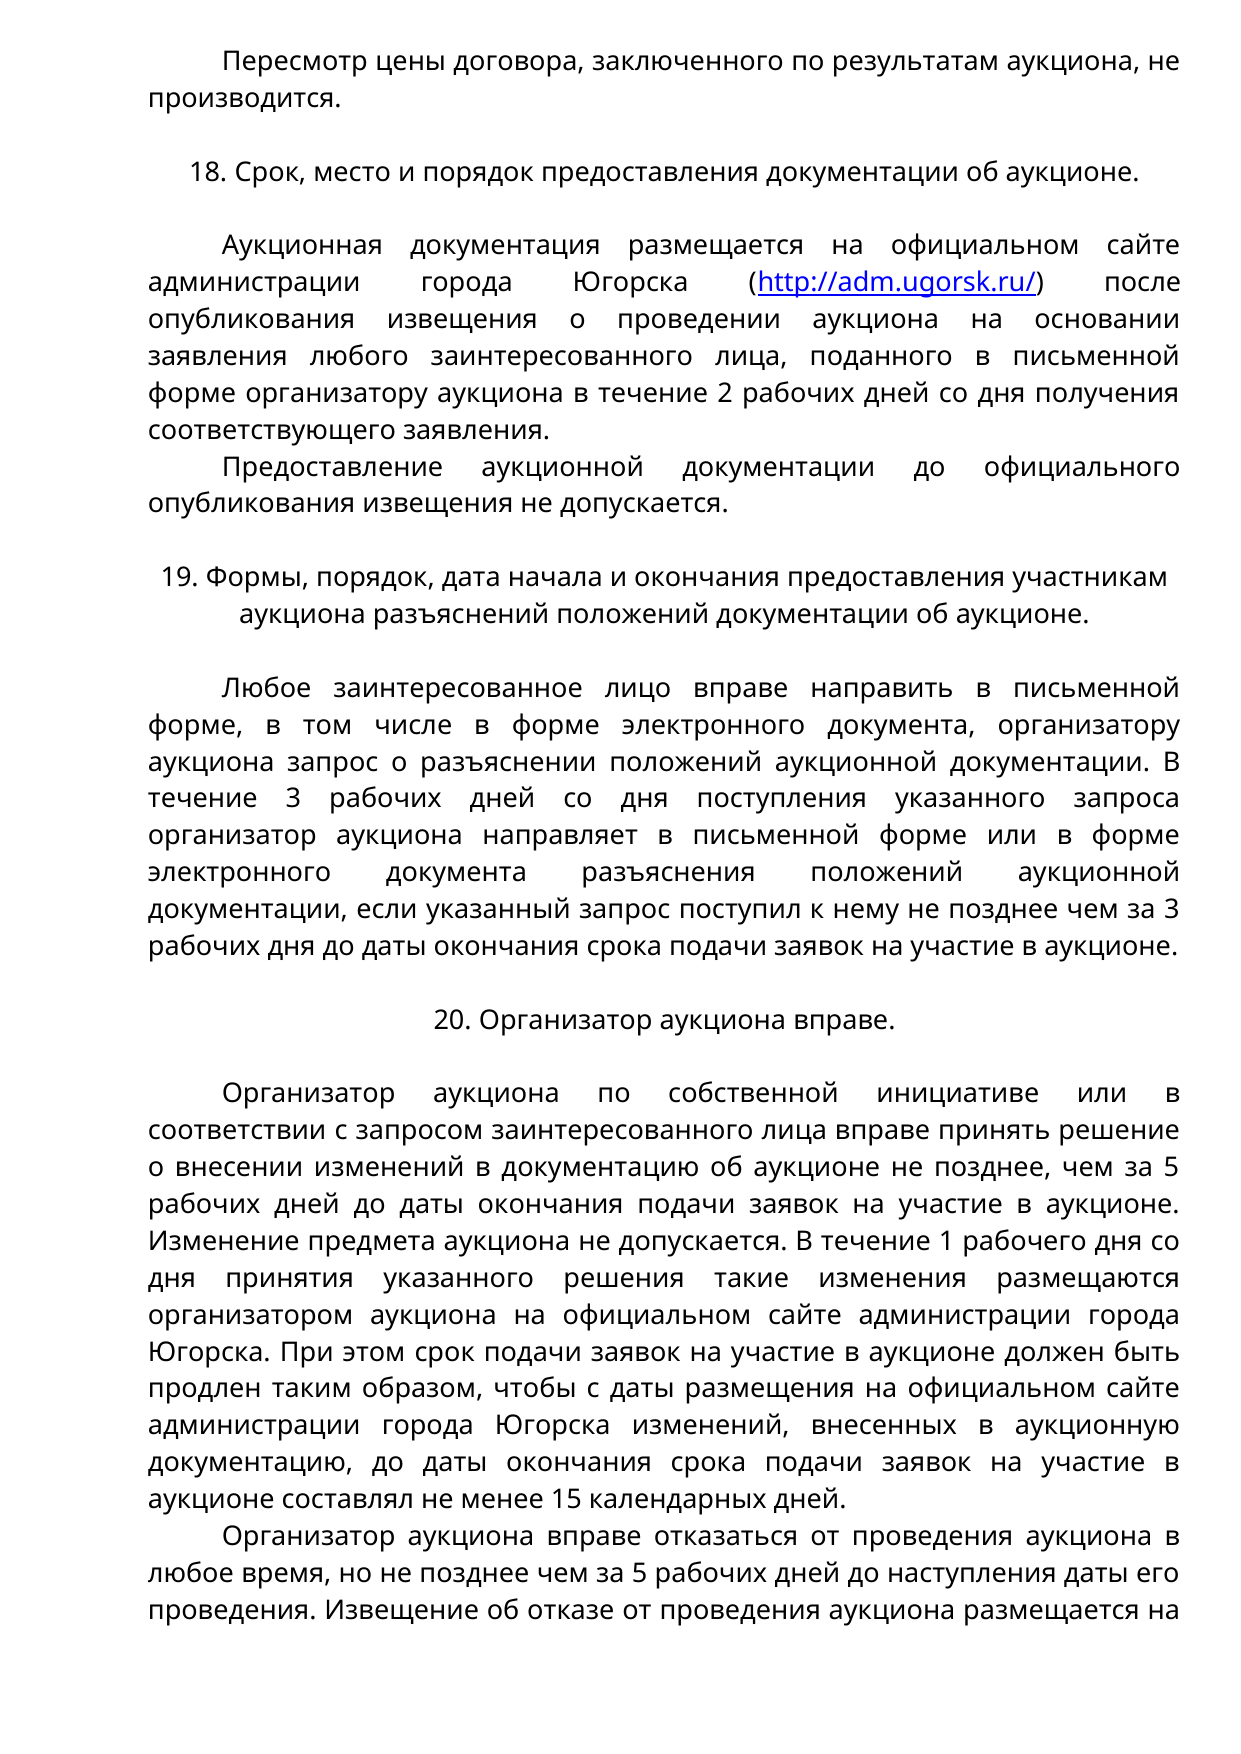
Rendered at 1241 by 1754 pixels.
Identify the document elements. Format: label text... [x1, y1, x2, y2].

text 19. Формы, порядок, дата начала и окончания предоставления участникам аукциона разъяснений положений документации об аукционе. [148, 558, 1181, 631]
text Аукционная документация размещается на официальном сайте администрации города Югорска (http://adm.ugorsk.ru/) после опубликования извещения о проведении аукциона на основании заявления любого заинтересованного лица, поданного в письменной форме организатору аукциона в течение 2 рабочих дней со дня получения соответствующего заявления. [148, 226, 1181, 447]
text Любое заинтересованное лицо вправе направить в письменной форме, в том числе в форме электронного документа, организатору аукциона запрос о разъяснении положений аукционной документации. В течение 3 рабочих дней со дня поступления указанного запроса организатор аукциона направляет в письменной форме или в форме электронного документа разъяснения положений аукционной документации, если указанный запрос поступил к нему не позднее чем за 3 рабочих дня до даты окончания срока подачи заявок на участие в аукционе. [148, 668, 1181, 963]
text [148, 1516, 1181, 1627]
text 20. Организатор аукциона вправе. [148, 1000, 1181, 1037]
text Предоставление аукционной документации до официального опубликования извещения не допускается. [148, 447, 1181, 521]
text 18. Срок, место и порядок предоставления документации об аукционе. [148, 152, 1181, 189]
text Организатор аукциона по собственной инициативе или в соответствии с запросом заинтересованного лица вправе принять решение о внесении изменений в документацию об аукционе не позднее, чем за 5 рабочих дней до даты окончания подачи заявок на участие в аукционе. Изменение предмета аукциона не допускается. В течение 1 рабочего дня со дня принятия указанного решения такие изменения размещаются организатором аукциона на официальном сайте администрации города Югорска. При этом срок подачи заявок на участие в аукционе должен быть продлен таким образом, чтобы с даты размещения на официальном сайте администрации города Югорска изменений, внесенных в аукционную документацию, до даты окончания срока подачи заявок на участие в аукционе составлял не менее 15 календарных дней. [148, 1074, 1181, 1516]
text Пересмотр цены договора, заключенного по результатам аукциона, не производится. [148, 41, 1181, 115]
